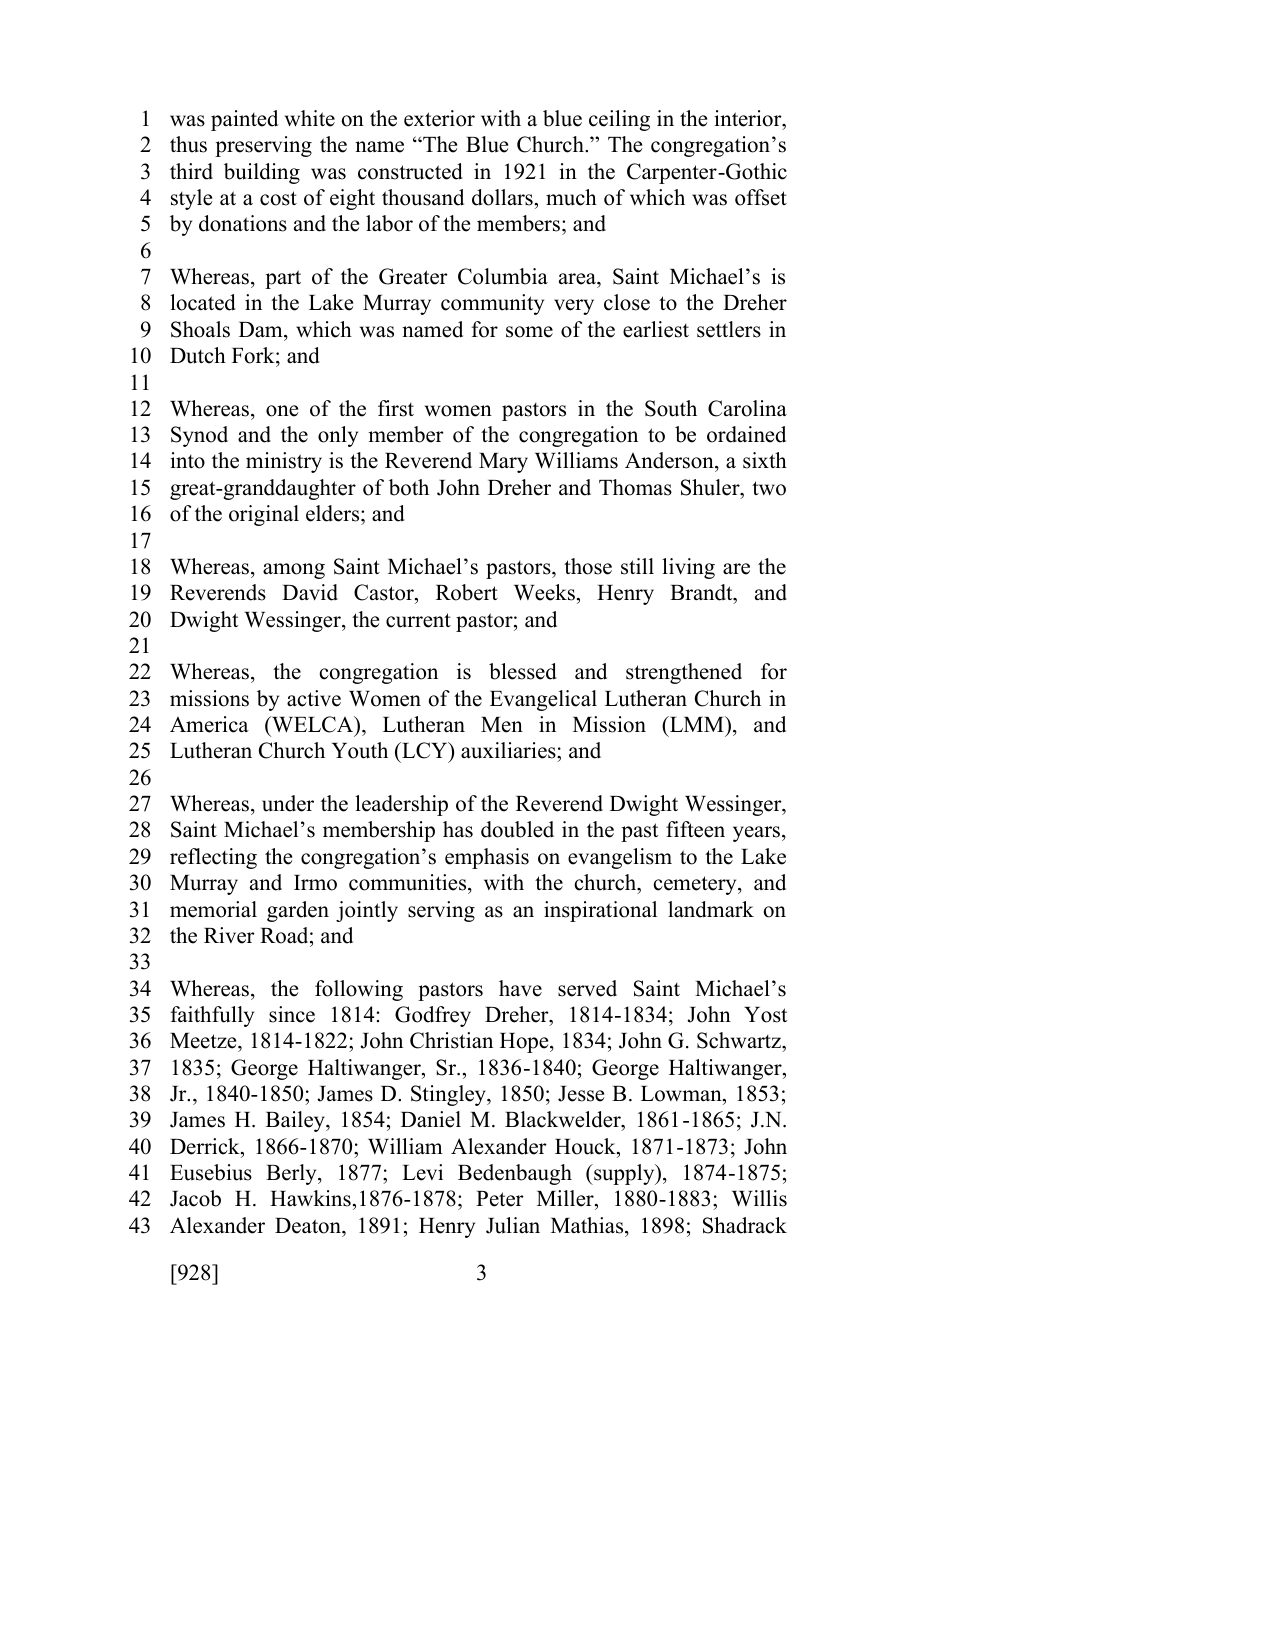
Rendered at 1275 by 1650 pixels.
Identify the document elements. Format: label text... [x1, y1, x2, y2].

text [169, 975, 787, 1238]
text Whereas, one of the first women pastors in the South Carolina Synod and the only member of the congregation to be ordained into the ministry is the Reverend Mary Williams Anderson, a sixth great-granddaughter of both John Dreher and Thomas Shuler, two of the original elders; and [169, 395, 787, 527]
text Whereas, part of the Greater Columbia area, Saint Michael’s is located in the Lake Murray community very close to the Dreher Shoals Dam, which was named for some of the earliest settlers in Dutch Fork; and [169, 263, 787, 368]
text Whereas, the congregation is blessed and strengthened for missions by active Women of the Evangelical Lutheran Church in America (WELCA), Lutheran Men in Mission (LMM), and Lutheran Church Youth (LCY) auxiliaries; and [169, 658, 787, 764]
text Whereas, among Saint Michael’s pastors, those still living are the Reverends David Castor, Robert Weeks, Henry Brandt, and Dwight Wessinger, the current pastor; and [169, 553, 787, 632]
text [169, 105, 787, 237]
text Whereas, under the leadership of the Reverend Dwight Wessinger, Saint Michael’s membership has doubled in the past fifteen years, reflecting the congregation’s emphasis on evangelism to the Lake Murray and Irmo communities, with the church, cemetery, and memorial garden jointly serving as an inspirational landmark on the River Road; and [169, 790, 787, 948]
